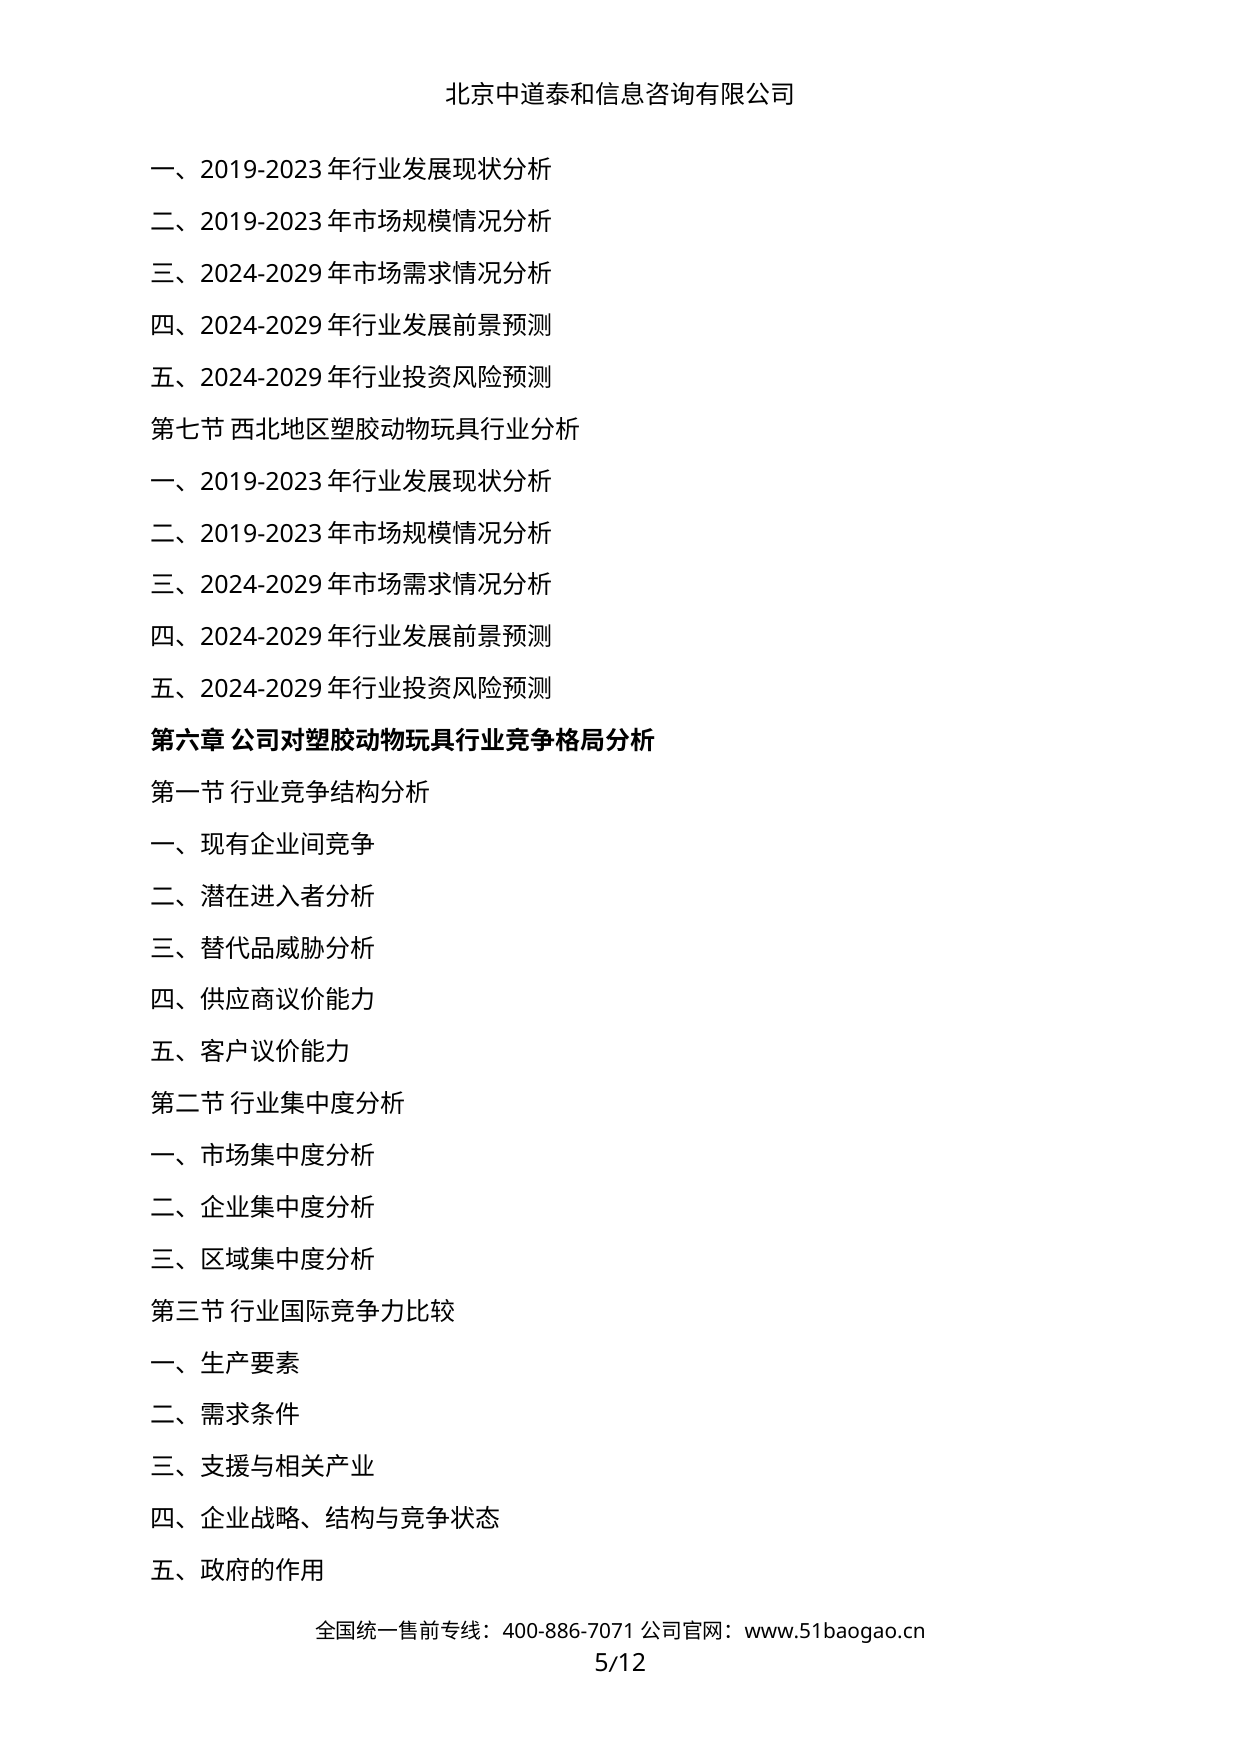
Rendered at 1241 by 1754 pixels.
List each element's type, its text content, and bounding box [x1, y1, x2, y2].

text 五、2024-2029年行业投资风险预测 [150, 669, 1090, 705]
text 第三节 行业国际竞争力比较 [150, 1291, 1090, 1327]
text 五、客户议价能力 [150, 1032, 1090, 1068]
text 一、生产要素 [150, 1343, 1090, 1379]
text 四、供应商议价能力 [150, 980, 1090, 1016]
text 第二节 行业集中度分析 [150, 1084, 1090, 1120]
text 第七节 西北地区塑胶动物玩具行业分析 [150, 409, 1090, 446]
text 第一节 行业竞争结构分析 [150, 772, 1090, 809]
text 二、潜在进入者分析 [150, 876, 1090, 912]
text 三、2024-2029年市场需求情况分析 [150, 254, 1090, 290]
text 四、2024-2029年行业发展前景预测 [150, 617, 1090, 653]
text 三、区域集中度分析 [150, 1239, 1090, 1276]
text 一、2019-2023年行业发展现状分析 [150, 150, 1090, 186]
text 二、需求条件 [150, 1395, 1090, 1431]
text 第六章 公司对塑胶动物玩具行业竞争格局分析 [150, 721, 1090, 757]
text 一、现有企业间竞争 [150, 824, 1090, 861]
text 二、2019-2023年市场规模情况分析 [150, 513, 1090, 549]
text 一、2019-2023年行业发展现状分析 [150, 461, 1090, 497]
text 五、政府的作用 [150, 1551, 1090, 1587]
text 五、2024-2029年行业投资风险预测 [150, 357, 1090, 394]
text 一、市场集中度分析 [150, 1136, 1090, 1172]
text 三、支援与相关产业 [150, 1447, 1090, 1483]
text 四、企业战略、结构与竞争状态 [150, 1499, 1090, 1535]
text 二、2019-2023年市场规模情况分析 [150, 202, 1090, 238]
text 四、2024-2029年行业发展前景预测 [150, 306, 1090, 342]
text 三、2024-2029年市场需求情况分析 [150, 565, 1090, 601]
text 三、替代品威胁分析 [150, 928, 1090, 964]
text 二、企业集中度分析 [150, 1187, 1090, 1224]
